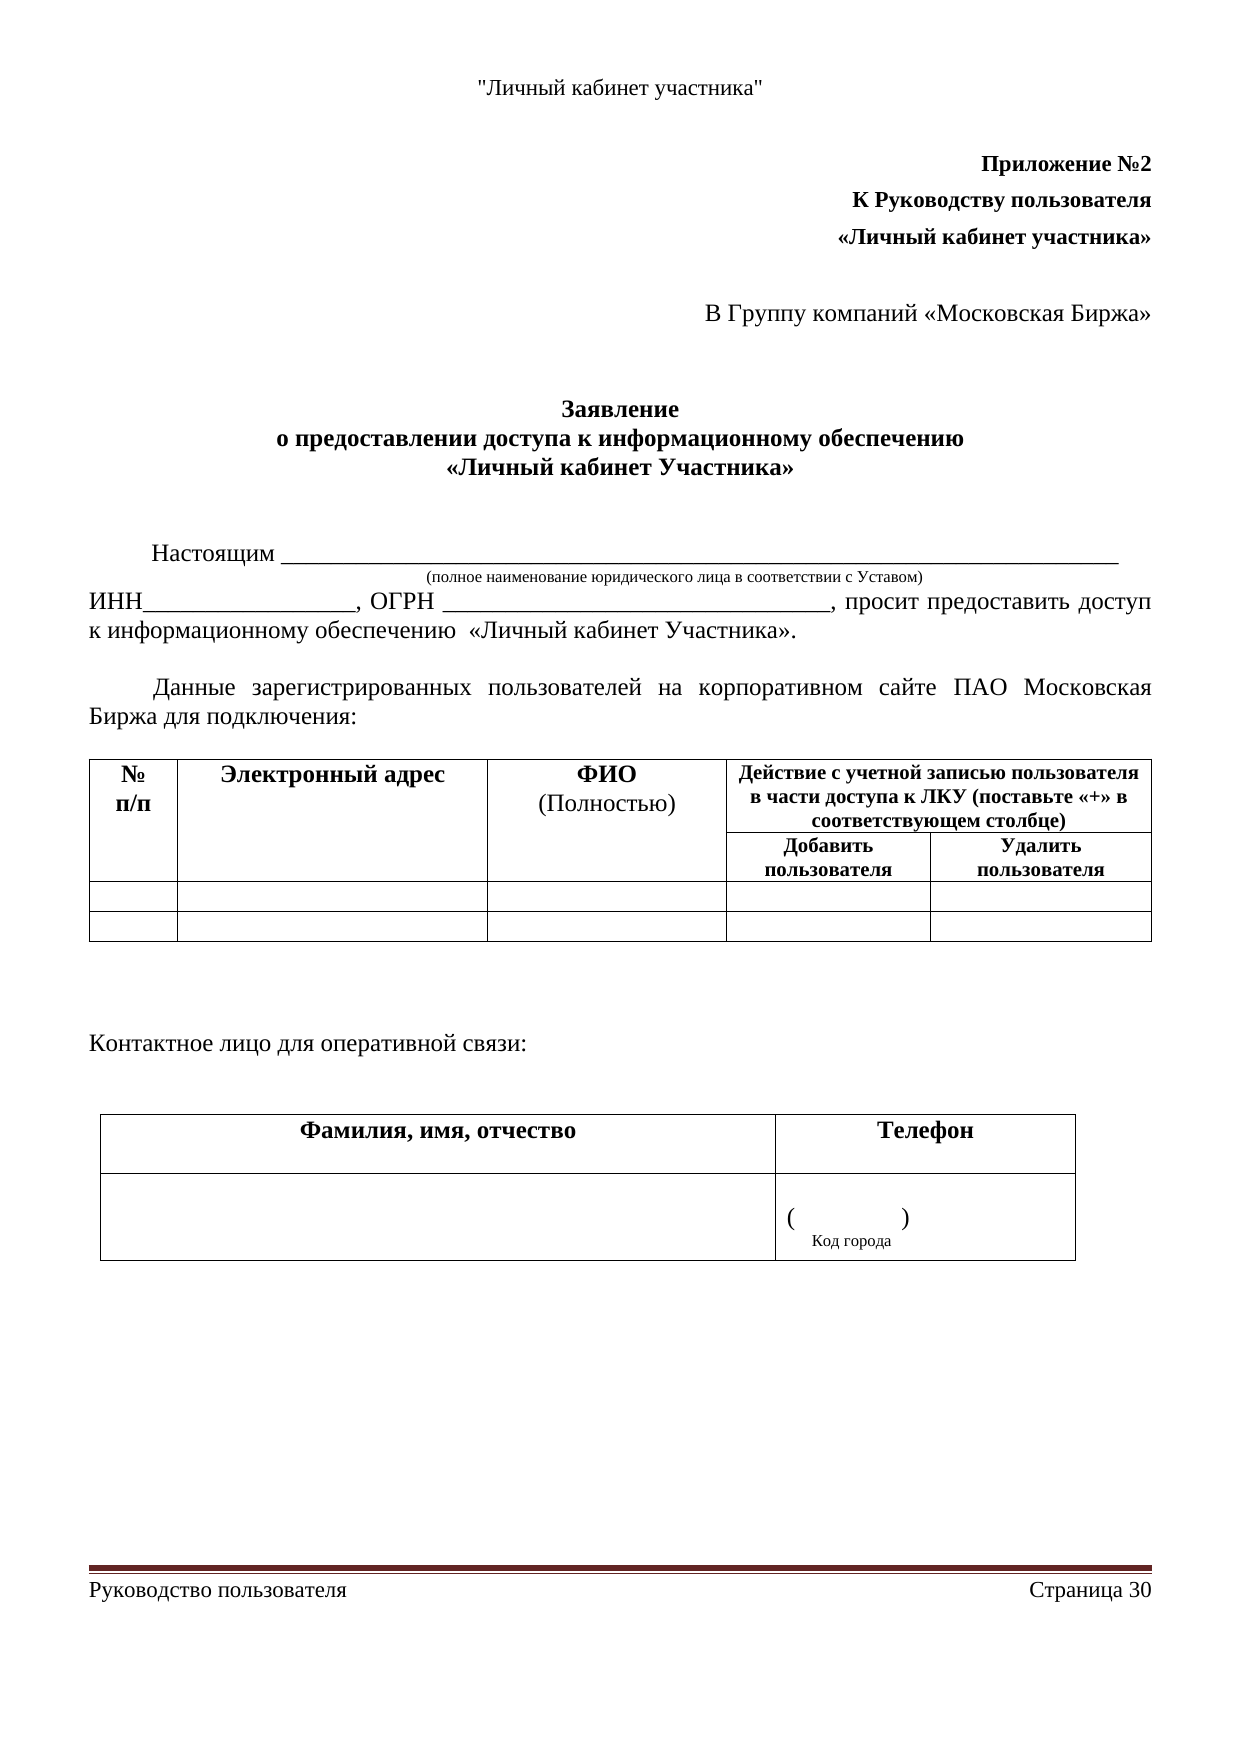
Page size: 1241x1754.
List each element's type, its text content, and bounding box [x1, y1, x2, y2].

table_cell [931, 912, 1151, 941]
table_header ФИО (Полностью) [488, 760, 726, 881]
text В Группу компаний «Московская Биржа» [89, 298, 1152, 326]
table_cell [727, 912, 930, 941]
text К Руководству пользователя [89, 186, 1152, 213]
text о предоставлении доступа к информационному обеспечению [89, 423, 1152, 452]
text «Личный кабинет участника» [89, 223, 1152, 249]
table_cell [101, 1174, 775, 1260]
text (полное наименование юридического лица в соответствии с Уставом) [89, 567, 1152, 586]
table_header № п/п [90, 760, 177, 881]
text ИНН_________________, ОГРН _______________________________, просит предоставить доступ к информационному обеспечению «Личный кабинет Участника». [89, 586, 1152, 643]
table_cell [90, 912, 177, 941]
table_cell [90, 882, 177, 911]
table_header Фамилия, имя, отчество [101, 1115, 775, 1173]
table_cell ( ) Код города [776, 1174, 1075, 1260]
table_cell [931, 882, 1151, 911]
table_header Действие с учетной записью пользователя в части доступа к ЛКУ (поставьте «+» в соответствующем столбце) [727, 760, 1151, 832]
table_cell [178, 882, 487, 911]
subtitle Приложение №2 [89, 150, 1152, 176]
text Контактное лицо для оперативной связи: [89, 1028, 1152, 1057]
table_cell [488, 912, 726, 941]
table_cell Удалить пользователя [931, 833, 1151, 881]
table_cell Добавить пользователя [727, 833, 930, 881]
text Настоящим ___________________________________________________________________ [89, 538, 1152, 567]
table_header Телефон [776, 1115, 1075, 1173]
table_cell [488, 882, 726, 911]
text Данные зарегистрированных пользователей на корпоративном сайте ПАО Московская Биржа для подключения: [89, 672, 1152, 730]
table_cell [178, 912, 487, 941]
text «Личный кабинет Участника» [89, 452, 1152, 481]
table_header Электронный адрес [178, 760, 487, 881]
text Заявление [89, 394, 1152, 423]
table_cell [727, 882, 930, 911]
